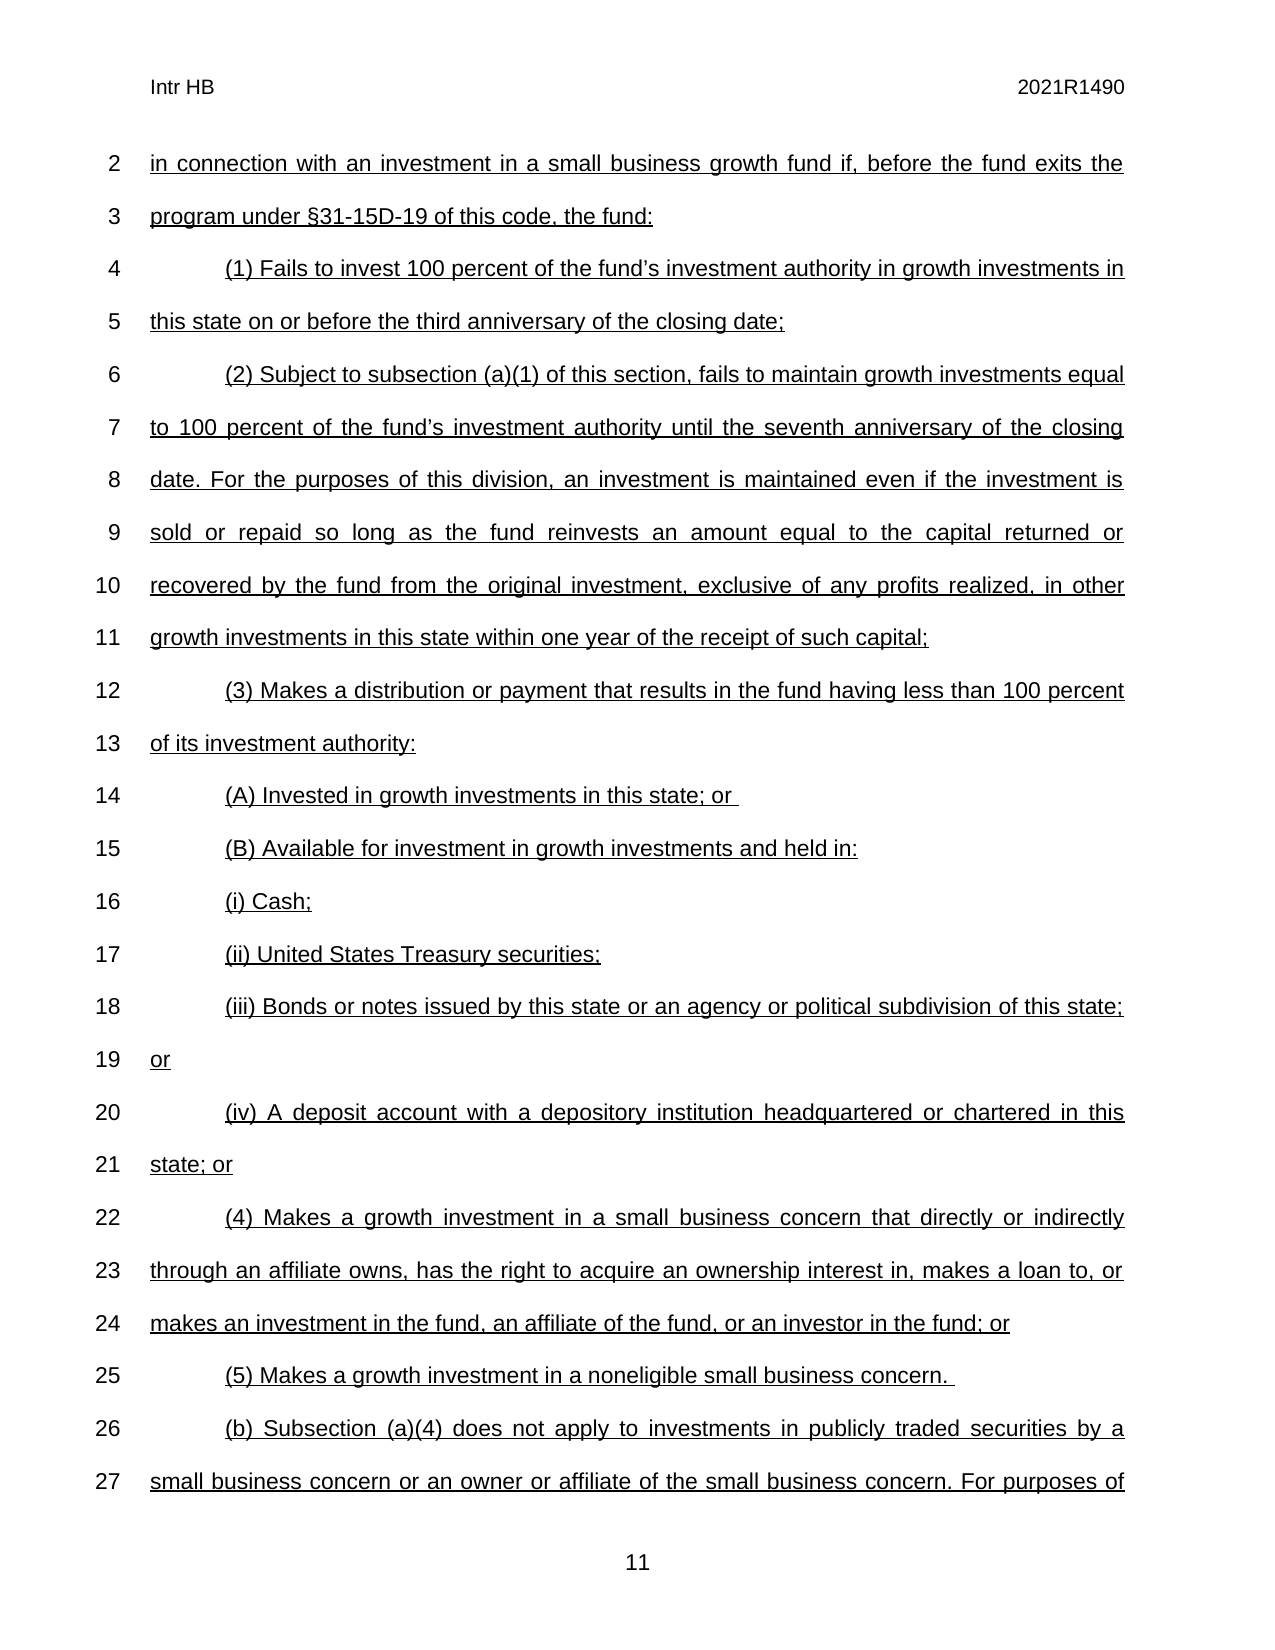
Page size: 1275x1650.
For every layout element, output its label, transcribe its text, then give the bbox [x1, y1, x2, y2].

text (4) Makes a growth investment in a small business concern that directly or indirectly through an affiliate owns, has the right to acquire an ownership interest in, makes a loan to, or makes an investment in the fund, an affiliate of the fund, or an investor in the fund; or [150, 1204, 1125, 1336]
text (iv) A deposit account with a depository institution headquartered or chartered in this state; or [150, 1099, 1125, 1178]
text (ii) United States Treasury securities; [150, 941, 1125, 967]
text (2) Subject to subsection (a)(1) of this section, fails to maintain growth investments equal to 100 percent of the fund’s investment authority until the seventh anniversary of the closing date. For the purposes of this division, an investment is maintained even if the investment is sold or repaid so long as the fund reinvests an amount equal to the capital returned or recovered by the fund from the original investment, exclusive of any profits realized, in other growth investments in this state within one year of the receipt of such capital; [150, 596, 1125, 651]
text (3) Makes a distribution or payment that results in the fund having less than 100 percent of its investment authority: [150, 677, 1125, 756]
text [150, 1415, 1125, 1490]
text (1) Fails to invest 100 percent of the fund’s investment authority in growth investments in this state on or before the third anniversary of the closing date; [150, 255, 1125, 334]
text (i) Cash; [150, 888, 1125, 914]
text (B) Available for investment in growth investments and held in: [150, 835, 1125, 862]
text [150, 150, 1125, 229]
text (5) Makes a growth investment in a noneligible small business concern. [150, 1362, 1125, 1389]
text (iii) Bonds or notes issued by this state or an agency or political subdivision of this state; or [150, 993, 1125, 1072]
text (2) Subject to subsection (a)(1) of this section, fails to maintain growth investments equal to 100 percent of the fund’s investment authority until the seventh anniversary of the closing date. For the purposes of this division, an investment is maintained even if the investment is sold or repaid so long as the fund reinvests an amount equal to the capital returned or recovered by the fund from the original investment, exclusive of any profits realized, in other growth investments in this state within one year of the receipt of such capital; [150, 361, 1125, 594]
text (A) Invested in growth investments in this state; or [150, 782, 1125, 809]
